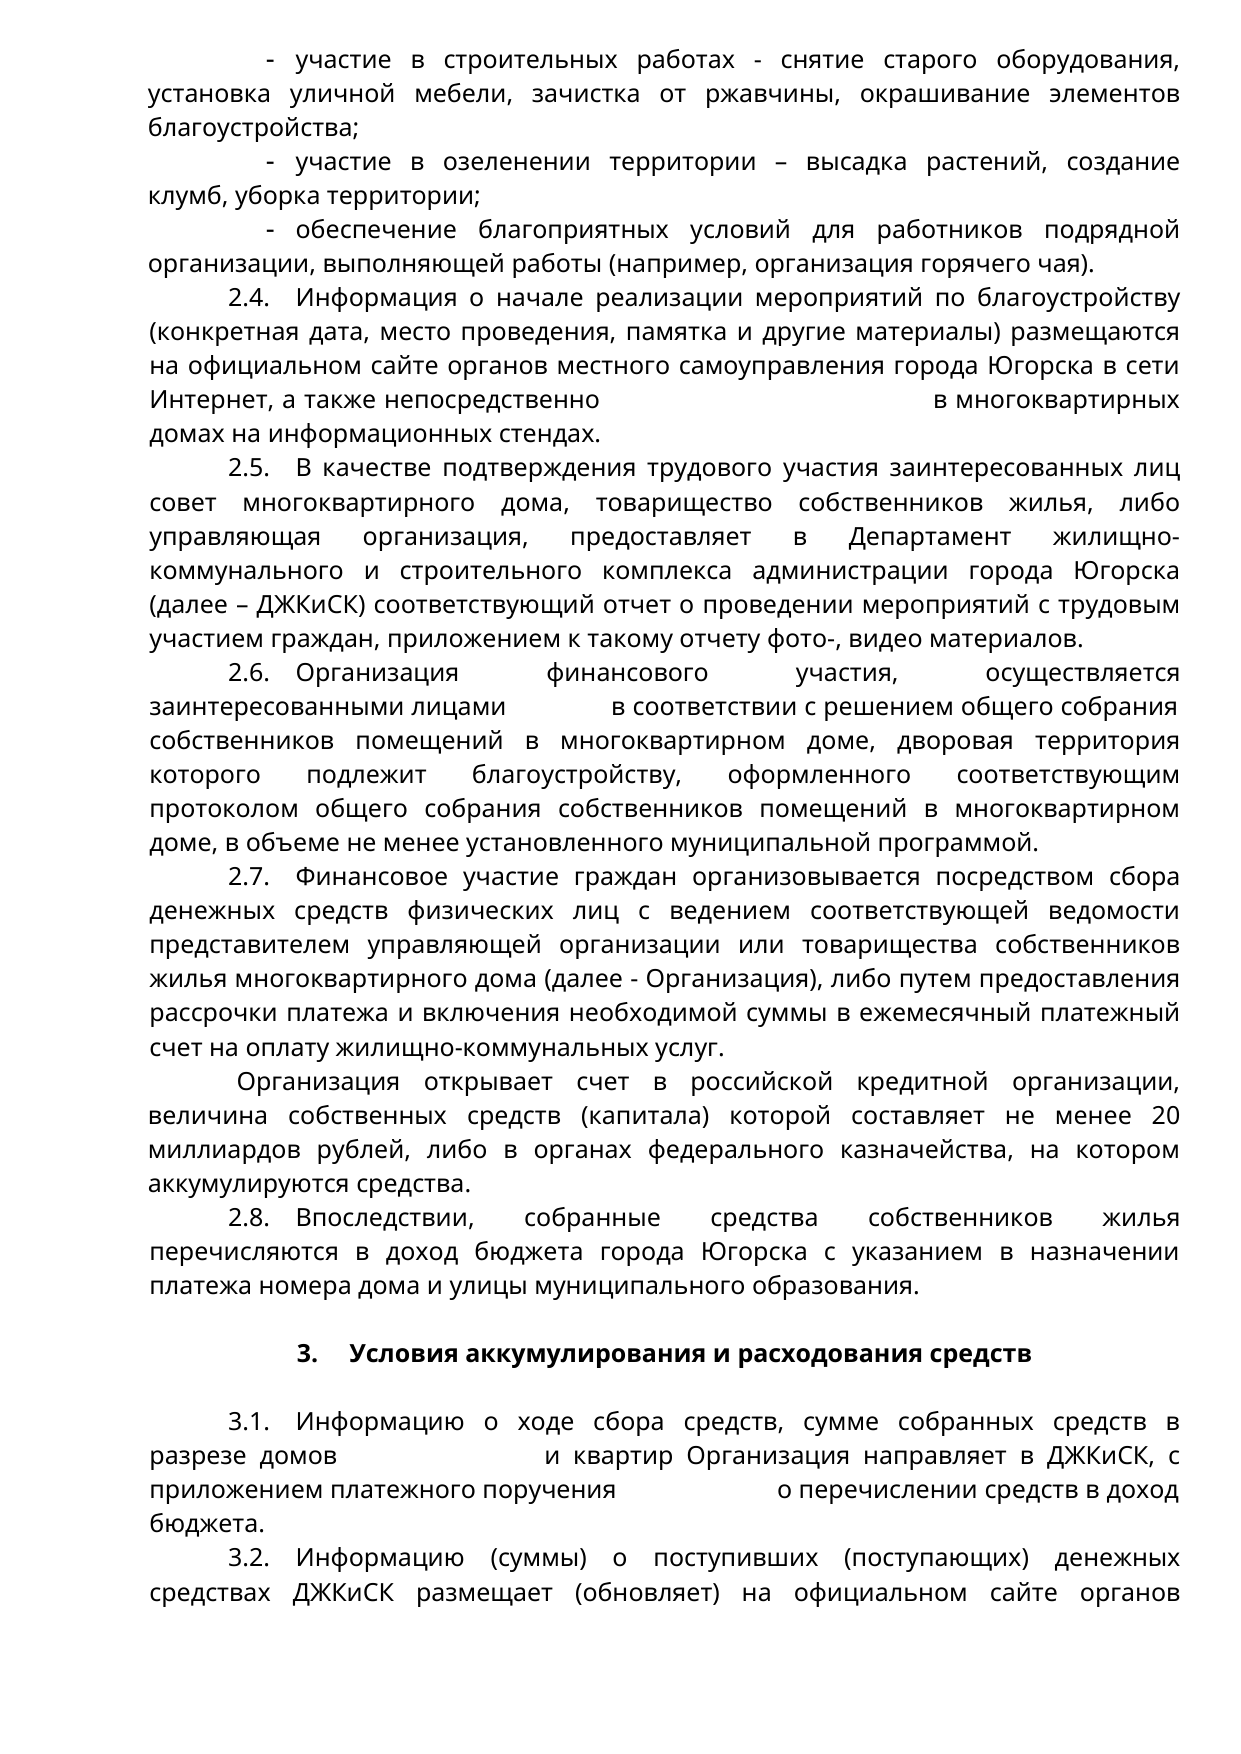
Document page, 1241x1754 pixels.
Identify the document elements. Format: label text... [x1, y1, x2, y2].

list Информация о начале реализации мероприятий по благоустройству (конкретная дата, место проведения, памятка и другие материалы) размещаются на официальном сайте органов местного самоуправления города Югорска в сети Интернет, а также непосредственно в многоквартирных домах на информационных стендах. [149, 280, 1181, 450]
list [149, 1540, 1181, 1608]
list В качестве подтверждения трудового участия заинтересованных лиц совет многоквартирного дома, товарищество собственников жилья, либо управляющая организация, предоставляет в Департамент жилищно-коммунального и строительного комплекса администрации города Югорска (далее – ДЖКиСК) соответствующий отчет о проведении мероприятий с трудовым участием граждан, приложением к такому отчету фото-, видео материалов. [149, 450, 1181, 654]
list участие в озеленении территории – высадка растений, создание клумб, уборка территории; [148, 143, 1181, 212]
list Организация финансового участия, осуществляется заинтересованными лицами в соответствии с решением общего собрания собственников помещений в многоквартирном доме, дворовая территория которого подлежит благоустройству, оформленного соответствующим протоколом общего собрания собственников помещений в многоквартирном доме, в объеме не менее установленного муниципальной программой. [149, 654, 1181, 859]
list Информацию о ходе сбора средств, сумме собранных средств в разрезе домов и квартир Организация направляет в ДЖКиСК, с приложением платежного поручения о перечислении средств в доход бюджета. [149, 1404, 1181, 1540]
list Впоследствии, собранные средства собственников жилья перечисляются в доход бюджета города Югорска с указанием в назначении платежа номера дома и улицы муниципального образования. [149, 1199, 1181, 1302]
list Финансовое участие граждан организовывается посредством сбора денежных средств физических лиц с ведением соответствующей ведомости представителем управляющей организации или товарищества собственников жилья многоквартирного дома (далее - Организация), либо путем предоставления рассрочки платежа и включения необходимой суммы в ежемесячный платежный счет на оплату жилищно-коммунальных услуг. [149, 859, 1181, 1063]
list Условия аккумулирования и расходования средств [148, 1336, 1181, 1370]
list обеспечение благоприятных условий для работников подрядной организации, выполняющей работы (например, организация горячего чая). [148, 212, 1181, 280]
text Организация открывает счет в российской кредитной организации, величина собственных средств (капитала) которой составляет не менее 20 миллиардов рублей, либо в органах федерального казначейства, на котором аккумулируются средства. [148, 1063, 1181, 1199]
list участие в строительных работах - снятие старого оборудования, установка уличной мебели, зачистка от ржавчины, окрашивание элементов благоустройства; [148, 41, 1181, 143]
